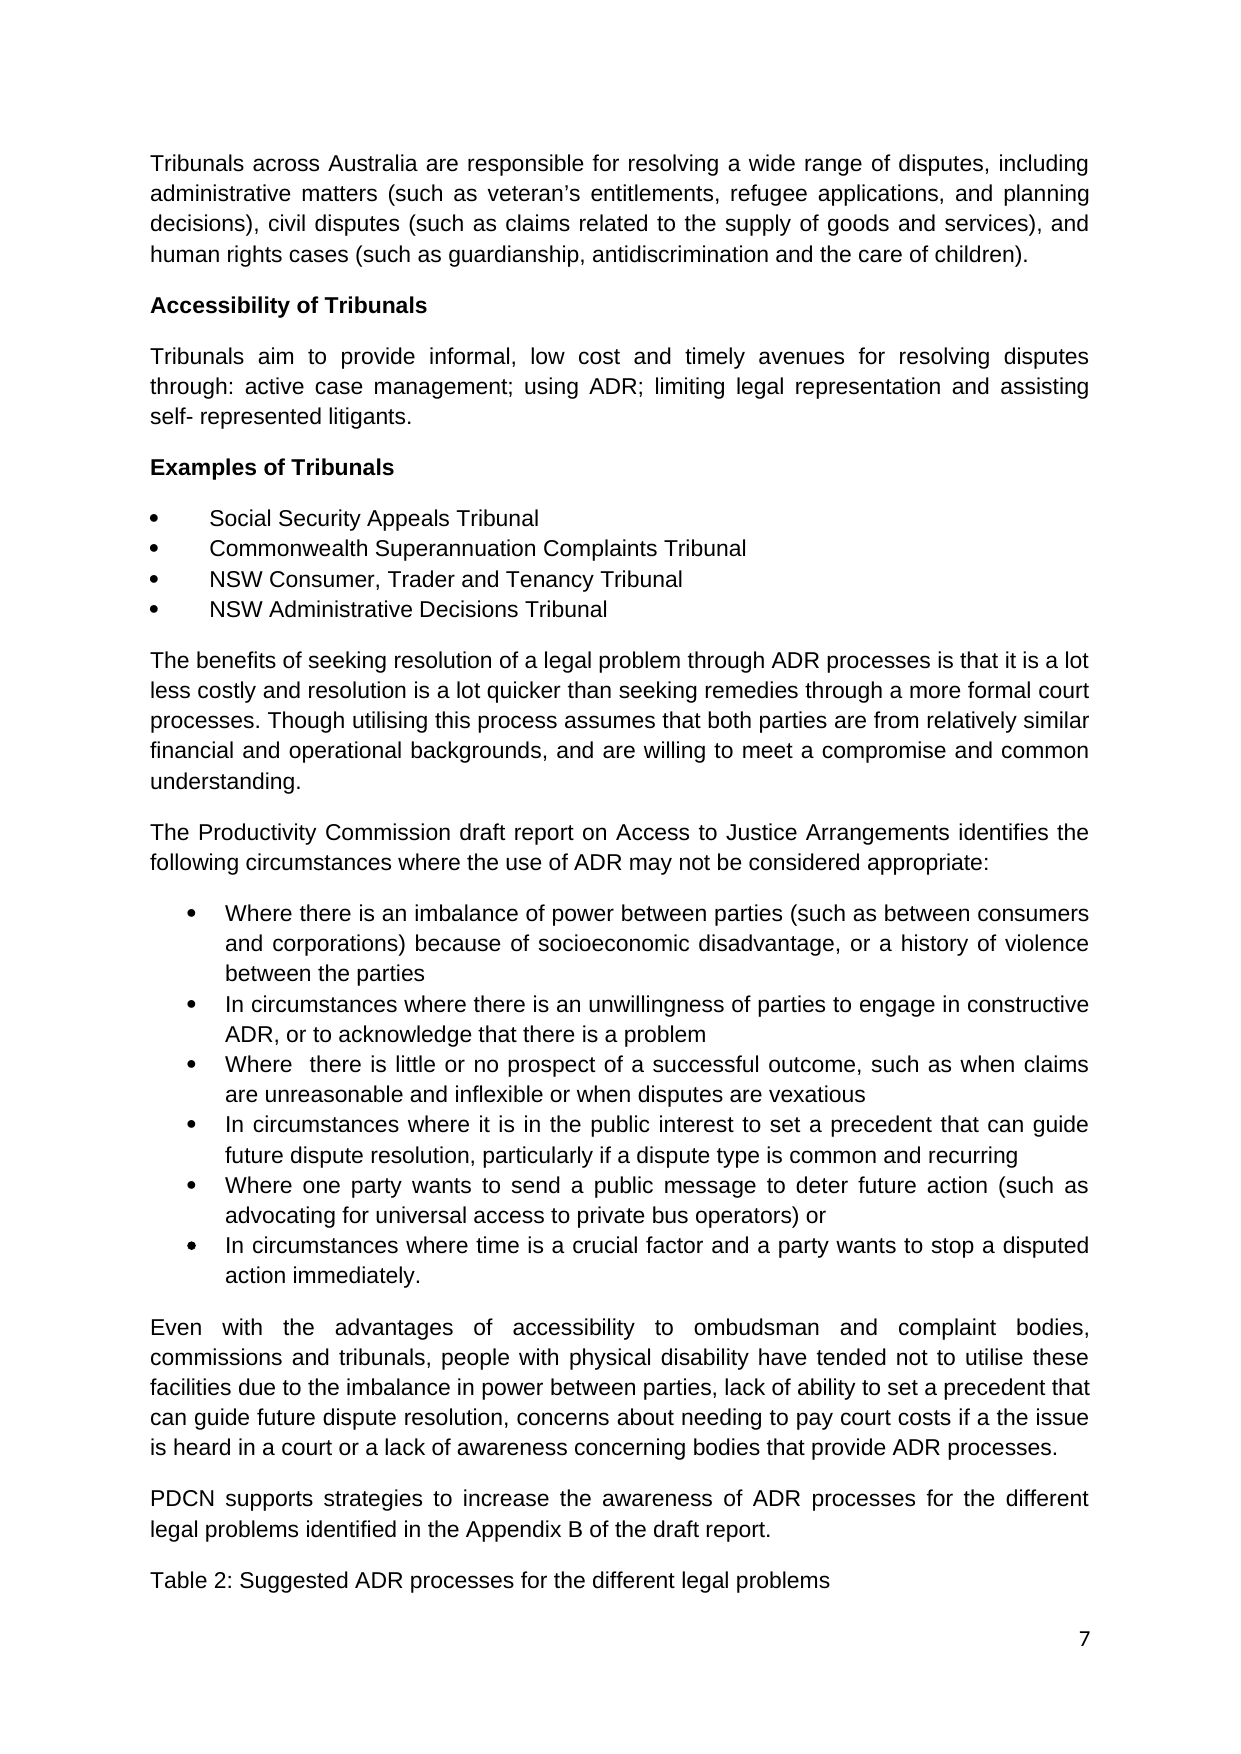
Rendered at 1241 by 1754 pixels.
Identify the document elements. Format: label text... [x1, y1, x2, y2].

text The Productivity Commission draft report on Access to Justice Arrangements identifies the following circumstances where the use of ADR may not be considered appropriate: [150, 819, 1090, 875]
text Tribunals across Australia are responsible for resolving a wide range of disputes, including administrative matters (such as veteran’s entitlements, refugee applications, and planning decisions), civil disputes (such as claims related to the supply of goods and services), and human rights cases (such as guardianship, antidiscrimination and the care of children). [150, 150, 1090, 267]
list NSW Consumer, Trader and Tenancy Tribunal [150, 566, 1090, 592]
list In circumstances where it is in the public interest to set a precedent that can guide future dispute resolution, particularly if a dispute type is common and recurring [187, 1111, 1090, 1168]
text Examples of Tribunals [150, 454, 1090, 481]
text Even with the advantages of accessibility to ombudsman and complaint bodies, commissions and tribunals, people with physical disability have tended not to utilise these facilities due to the imbalance in power between parties, lack of ability to set a precedent that can guide future dispute resolution, concerns about needing to pay court costs if a the issue is heard in a court or a lack of awareness concerning bodies that provide ADR processes. [150, 1313, 1090, 1461]
list Where one party wants to send a public message to deter future action (such as advocating for universal access to private bus operators) or [187, 1172, 1090, 1228]
list Social Security Appeals Tribunal [150, 505, 1090, 532]
list In circumstances where time is a crucial factor and a party wants to stop a disputed action immediately. [187, 1232, 1090, 1289]
list Where there is little or no prospect of a successful outcome, such as when claims are unreasonable and inflexible or when disputes are vexatious [187, 1051, 1090, 1108]
list Where there is an imbalance of power between parties (such as between consumers and corporations) because of socioeconomic disadvantage, or a history of violence between the parties [187, 900, 1090, 987]
text Table 2: Suggested ADR processes for the different legal problems [150, 1567, 1090, 1593]
list In circumstances where there is an unwillingness of parties to engage in constructive ADR, or to acknowledge that there is a problem [187, 991, 1090, 1047]
text Tribunals aim to provide informal, low cost and timely avenues for resolving disputes through: active case management; using ADR; limiting legal representation and assisting self- represented litigants. [150, 343, 1090, 429]
text The benefits of seeking resolution of a legal problem through ADR processes is that it is a lot less costly and resolution is a lot quicker than seeking remedies through a more formal court processes. Though utilising this process assumes that both parties are from relatively similar financial and operational backgrounds, and are willing to meet a compromise and common understanding. [150, 647, 1090, 794]
text Accessibility of Tribunals [150, 292, 1090, 318]
text PDCN supports strategies to increase the awareness of ADR processes for the different legal problems identified in the Appendix B of the draft report. [150, 1485, 1090, 1542]
list NSW Administrative Decisions Tribunal [150, 596, 1090, 622]
list Commonwealth Superannuation Complaints Tribunal [150, 535, 1090, 562]
